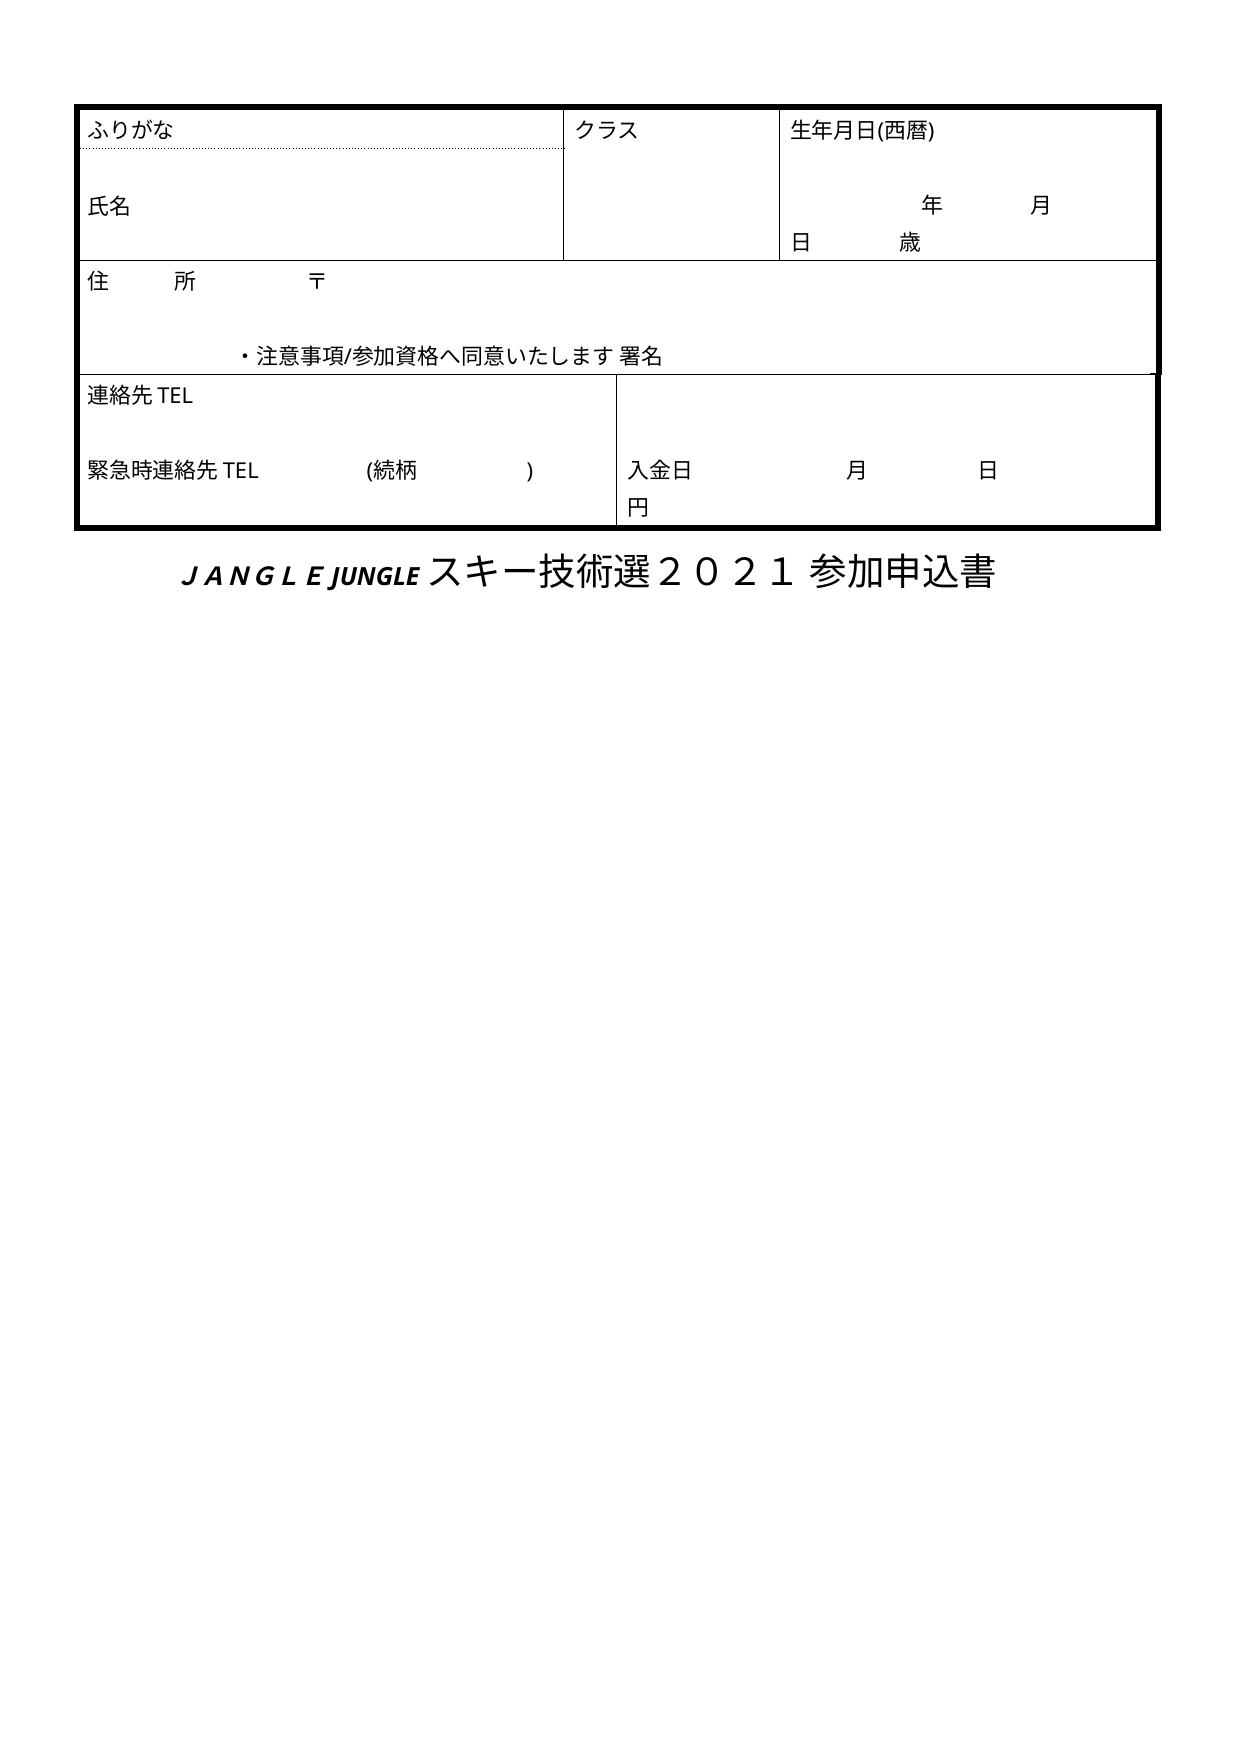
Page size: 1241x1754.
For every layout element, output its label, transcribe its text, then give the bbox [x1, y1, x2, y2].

table_header 生年月日(西暦) 年 月 日 歳 [780, 110, 1156, 260]
table_cell 連絡先TEL 緊急時連絡先TEL (続柄 ) [80, 375, 616, 525]
text ＪＡＮＧＬＥ jungle スキー技術選２０２１ 参加申込書 [77, 531, 1165, 606]
table_header クラス [564, 110, 779, 260]
table_header ふりがな [80, 110, 563, 147]
table_cell 住 所 〒 ・注意事項/参加資格へ同意いたします 署名 [80, 261, 1156, 374]
table_cell 氏名 [80, 148, 563, 260]
table_cell 入金日 月 日 円 [617, 375, 1155, 525]
